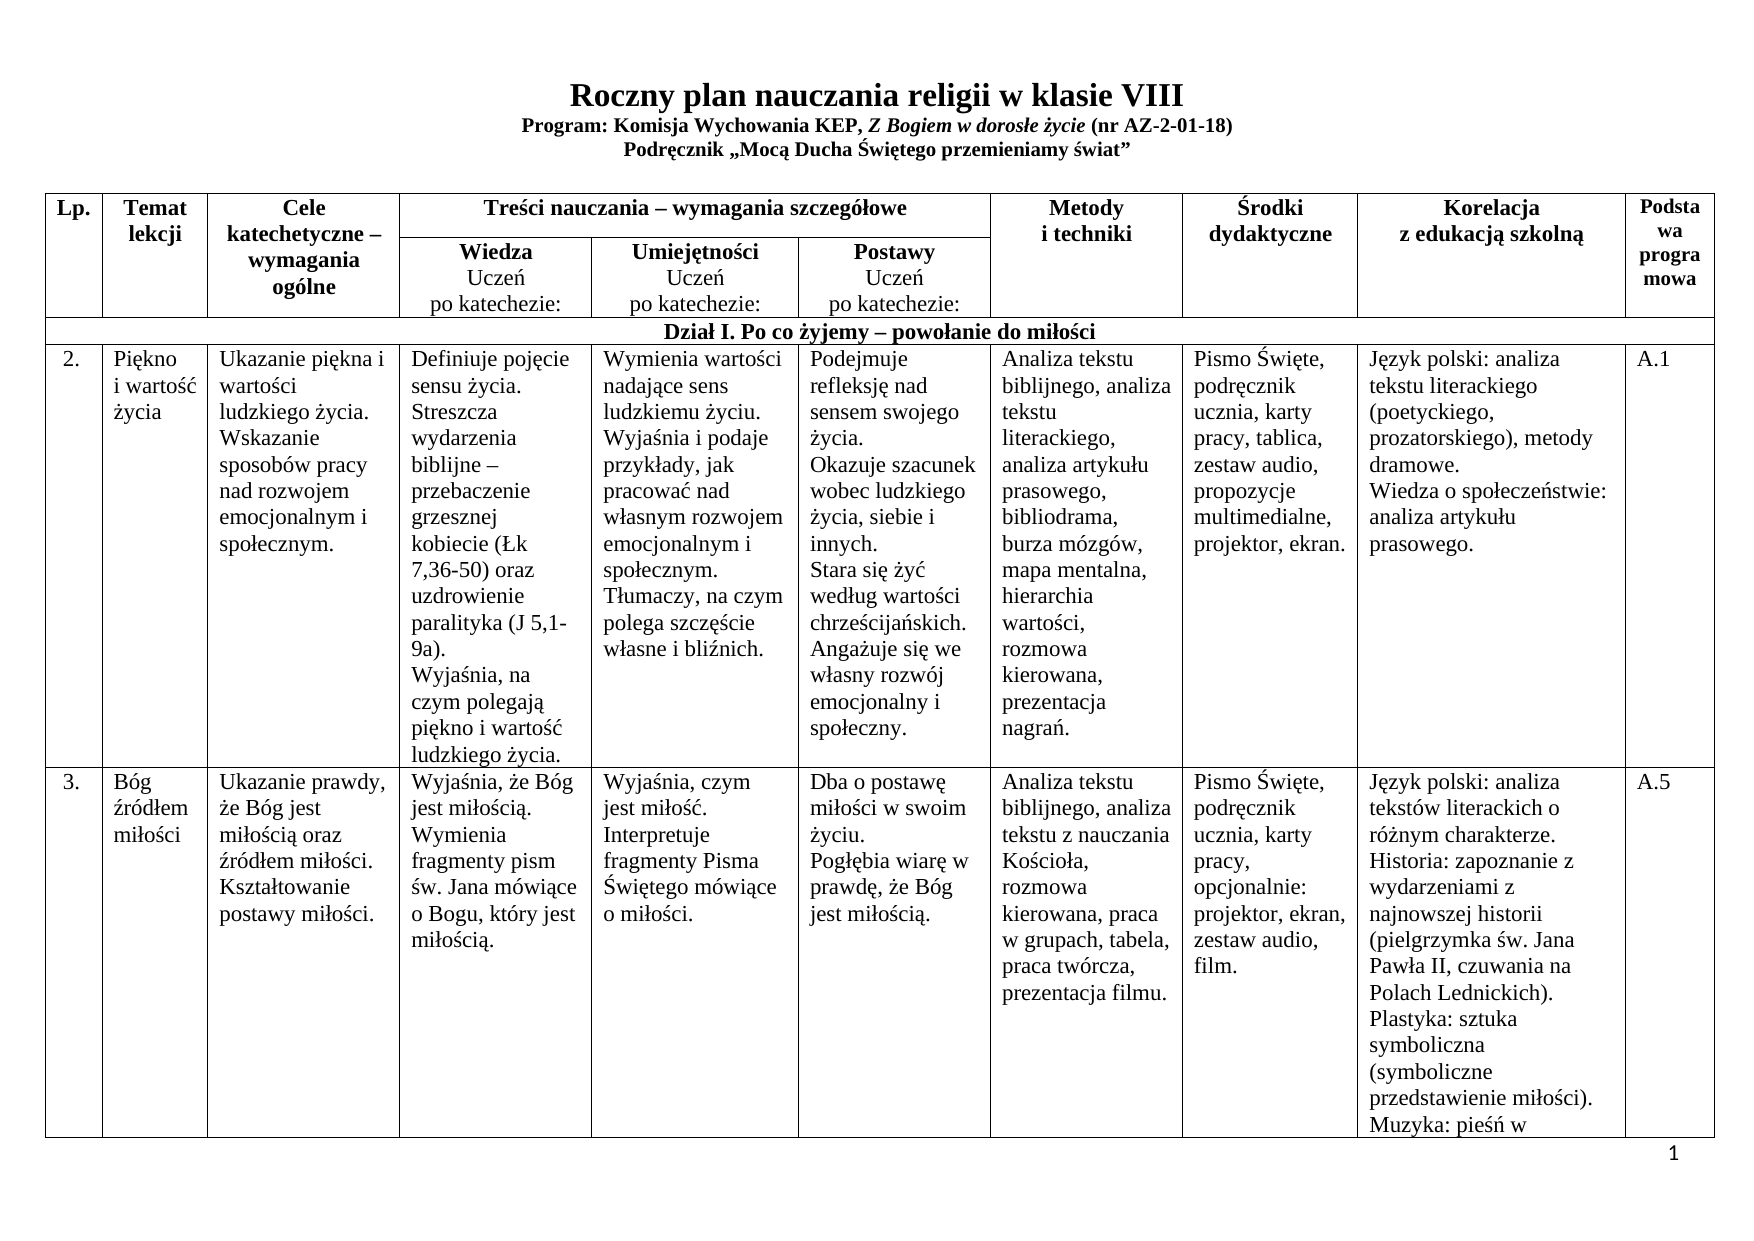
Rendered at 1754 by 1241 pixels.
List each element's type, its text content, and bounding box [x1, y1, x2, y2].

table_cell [1183, 768, 1357, 1137]
table_cell Definiuje pojęcie sensu życia. Streszcza wydarzenia biblijne – przebaczenie grzesznej kobiecie (Łk 7,36-50) oraz uzdrowienie paralityka (J 5,1-9a). Wyjaśnia, na czym polegają piękno i wartość ludzkiego życia. [400, 345, 591, 767]
table_cell [46, 768, 102, 1137]
table_header Temat lekcji [103, 194, 207, 317]
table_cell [991, 768, 1182, 1137]
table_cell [799, 768, 990, 1137]
table_header Metody i techniki [991, 194, 1182, 317]
table_cell A.1 [1626, 345, 1714, 767]
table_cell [1358, 768, 1625, 1137]
text Podręcznik „Mocą Ducha Świętego przemieniamy świat” [75, 137, 1679, 161]
table_header Korelacja z edukacją szkolną [1358, 194, 1625, 317]
table_header Treści nauczania – wymagania szczegółowe [400, 194, 990, 237]
text Program: Komisja Wychowania KEP, Z Bogiem w dorosłe życie (nr AZ-2-01-18) [75, 113, 1679, 137]
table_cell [208, 768, 399, 1137]
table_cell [400, 768, 591, 1137]
table_cell Analiza tekstu biblijnego, analiza tekstu literackiego, analiza artykułu prasowego, bibliodrama, burza mózgów, mapa mentalna, hierarchia wartości, rozmowa kierowana, prezentacja nagrań. [991, 345, 1182, 767]
table_cell Wiedza Uczeń po katechezie: [400, 238, 591, 317]
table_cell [592, 768, 798, 1137]
table_cell Język polski: analiza tekstu literackiego (poetyckiego, prozatorskiego), metody dramowe. Wiedza o społeczeństwie: analiza artykułu prasowego. [1358, 345, 1625, 767]
table_cell Bóg źródłem miłości [103, 768, 207, 1137]
table_cell Podejmuje refleksję nad sensem swojego życia. Okazuje szacunek wobec ludzkiego życia, siebie i innych. Stara się żyć według wartości chrześcijańskich. Angażuje się we własny rozwój emocjonalny i społeczny. [799, 345, 990, 767]
table_cell Umiejętności Uczeń po katechezie: [592, 238, 798, 317]
table_header Cele katechetyczne – wymagania ogólne [208, 194, 399, 317]
table_cell Wymienia wartości nadające sens ludzkiemu życiu. Wyjaśnia i podaje przykłady, jak pracować nad własnym rozwojem emocjonalnym i społecznym. Tłumaczy, na czym polega szczęście własne i bliźnich. [592, 345, 798, 767]
table_cell Pismo Święte, podręcznik ucznia, karty pracy, tablica, zestaw audio, propozycje multimedialne, projektor, ekran. [1183, 345, 1357, 767]
table_cell Piękno i wartość życia [103, 345, 207, 767]
table_cell Dział I. Po co żyjemy – powołanie do miłości [46, 318, 1714, 344]
table_cell Postawy Uczeń po katechezie: [799, 238, 990, 317]
table_cell [46, 345, 102, 767]
table_cell A.5 [1626, 768, 1714, 1137]
text Roczny plan nauczania religii w klasie VIII [75, 75, 1679, 113]
table_header Podstawa programowa [1626, 194, 1714, 317]
table_header Środki dydaktyczne [1183, 194, 1357, 317]
table_cell Ukazanie piękna i wartości ludzkiego życia. Wskazanie sposobów pracy nad rozwojem emocjonalnym i społecznym. [208, 345, 399, 767]
table_header Lp. [46, 194, 102, 317]
